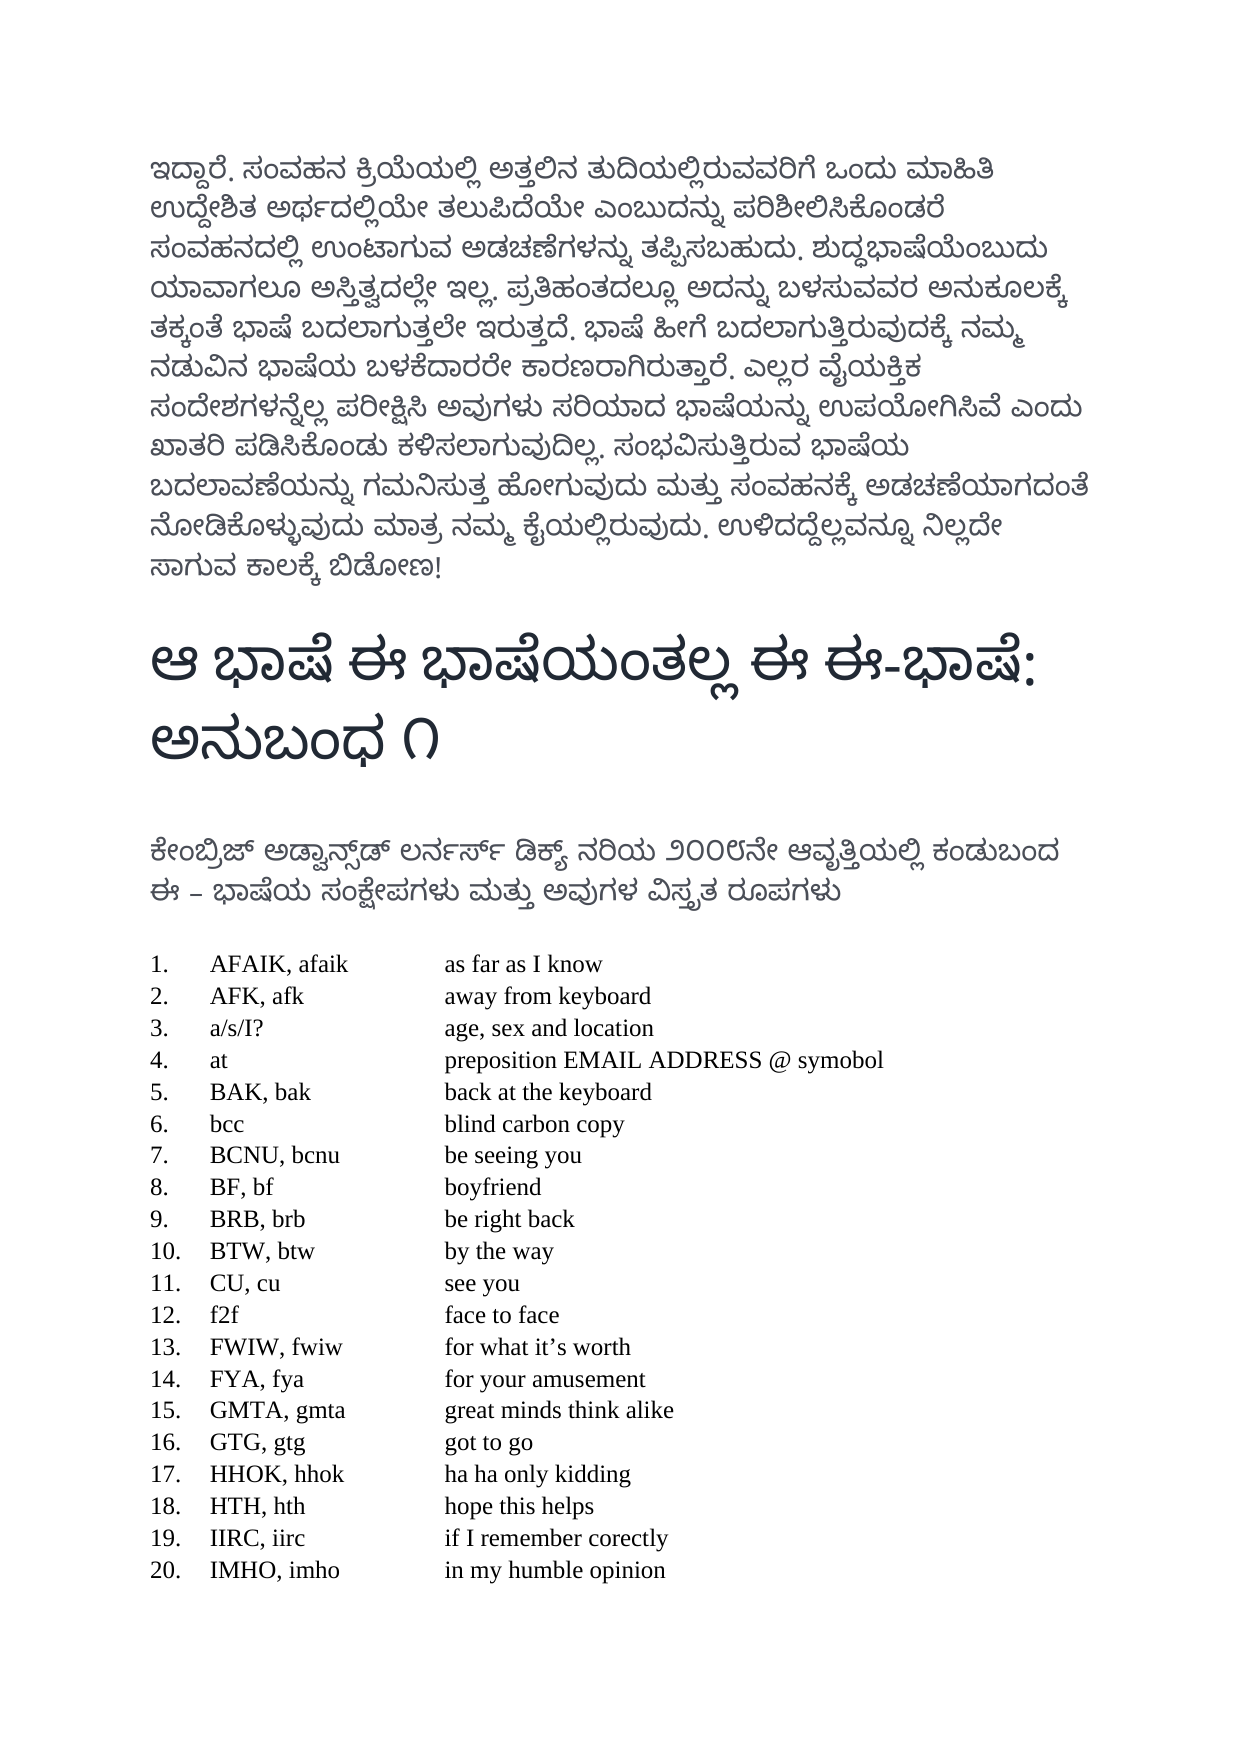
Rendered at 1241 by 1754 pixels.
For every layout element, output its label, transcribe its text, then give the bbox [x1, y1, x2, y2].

table_cell 16. [149, 1426, 208, 1458]
table_header as far as I know [443, 948, 934, 980]
table_cell away from keyboard [443, 980, 934, 1012]
table_cell AFK, afk [208, 980, 443, 1012]
table_cell be right back [443, 1203, 934, 1235]
table_cell FYA, fya [208, 1362, 443, 1394]
table_cell 2. [149, 980, 208, 1012]
table_cell 4. [149, 1044, 208, 1075]
table_cell BCNU, bcnu [208, 1139, 443, 1171]
table_cell BTW, btw [208, 1235, 443, 1267]
table_cell 8. [149, 1171, 208, 1203]
table_cell ha ha only kidding [443, 1458, 934, 1490]
table_cell got to go [443, 1426, 934, 1458]
table_cell 17. [149, 1458, 208, 1490]
table_header AFAIK, afaik [208, 948, 443, 980]
table_cell a/s/I? [208, 1012, 443, 1043]
text ಆ ಭಾಷೆ ಈ ಭಾಷೆಯಂತಲ್ಲ ಈ ಈ-ಭಾಷೆ: ಅನುಬಂಧ ೧ [150, 623, 1090, 782]
table_cell if I remember corectly [443, 1522, 934, 1553]
table_cell BAK, bak [208, 1075, 443, 1107]
table_cell hope this helps [443, 1490, 934, 1522]
table_cell IMHO, imho [208, 1554, 443, 1585]
table_cell HTH, hth [208, 1490, 443, 1522]
table_cell CU, cu [208, 1267, 443, 1298]
table_cell 10. [149, 1235, 208, 1267]
table_cell be seeing you [443, 1139, 934, 1171]
table_cell BRB, brb [208, 1203, 443, 1235]
table_cell in my humble opinion [443, 1554, 934, 1585]
table_cell IIRC, iirc [208, 1522, 443, 1553]
table_cell 15. [149, 1394, 208, 1426]
table_cell 18. [149, 1490, 208, 1522]
table_cell 13. [149, 1330, 208, 1362]
table_cell 5. [149, 1075, 208, 1107]
table_cell 3. [149, 1012, 208, 1043]
table_cell age, sex and location [443, 1012, 934, 1043]
table_cell face to face [443, 1299, 934, 1330]
table_cell bcc [208, 1107, 443, 1139]
table_header 1. [149, 948, 208, 980]
table_cell 19. [149, 1522, 208, 1553]
table_cell 9. [149, 1203, 208, 1235]
table_cell at [208, 1044, 443, 1075]
table_cell preposition EMAIL ADDRESS @ symobol [443, 1044, 934, 1075]
table_cell BF, bf [208, 1171, 443, 1203]
table_cell great minds think alike [443, 1394, 934, 1426]
text ಕೇಂಬ್ರಿಜ್‌ ಅಡ್ವಾನ್ಸ್‌ಡ್‌ ಲರ್ನರ್ಸ್ ಡಿಕ್ಯ್ ನರಿಯ ೨೦೦೮ನೇ ಆವೃತ್ತಿಯಲ್ಲಿ ಕಂಡುಬಂದ ಈ – ಭಾಷೆಯ ಸಂಕ್ಷೇಪಗಳು ಮತ್ತು ಅವುಗಳ ವಿಸ್ತೃತ ರೂಪಗಳು [150, 832, 1090, 912]
table_cell 7. [149, 1139, 208, 1171]
table_cell 14. [149, 1362, 208, 1394]
table_cell 12. [149, 1299, 208, 1330]
table_cell by the way [443, 1235, 934, 1267]
table_cell boyfriend [443, 1171, 934, 1203]
table_cell f2f [208, 1299, 443, 1330]
table_cell FWIW, fwiw [208, 1330, 443, 1362]
table_cell 11. [149, 1267, 208, 1298]
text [150, 150, 1090, 587]
table_cell blind carbon copy [443, 1107, 934, 1139]
table_cell see you [443, 1267, 934, 1298]
table_cell 6. [149, 1107, 208, 1139]
table_cell 20. [149, 1554, 208, 1585]
table_cell HHOK, hhok [208, 1458, 443, 1490]
table_cell GTG, gtg [208, 1426, 443, 1458]
table_cell for your amusement [443, 1362, 934, 1394]
table_cell GMTA, gmta [208, 1394, 443, 1426]
table_cell for what it’s worth [443, 1330, 934, 1362]
table_cell back at the keyboard [443, 1075, 934, 1107]
